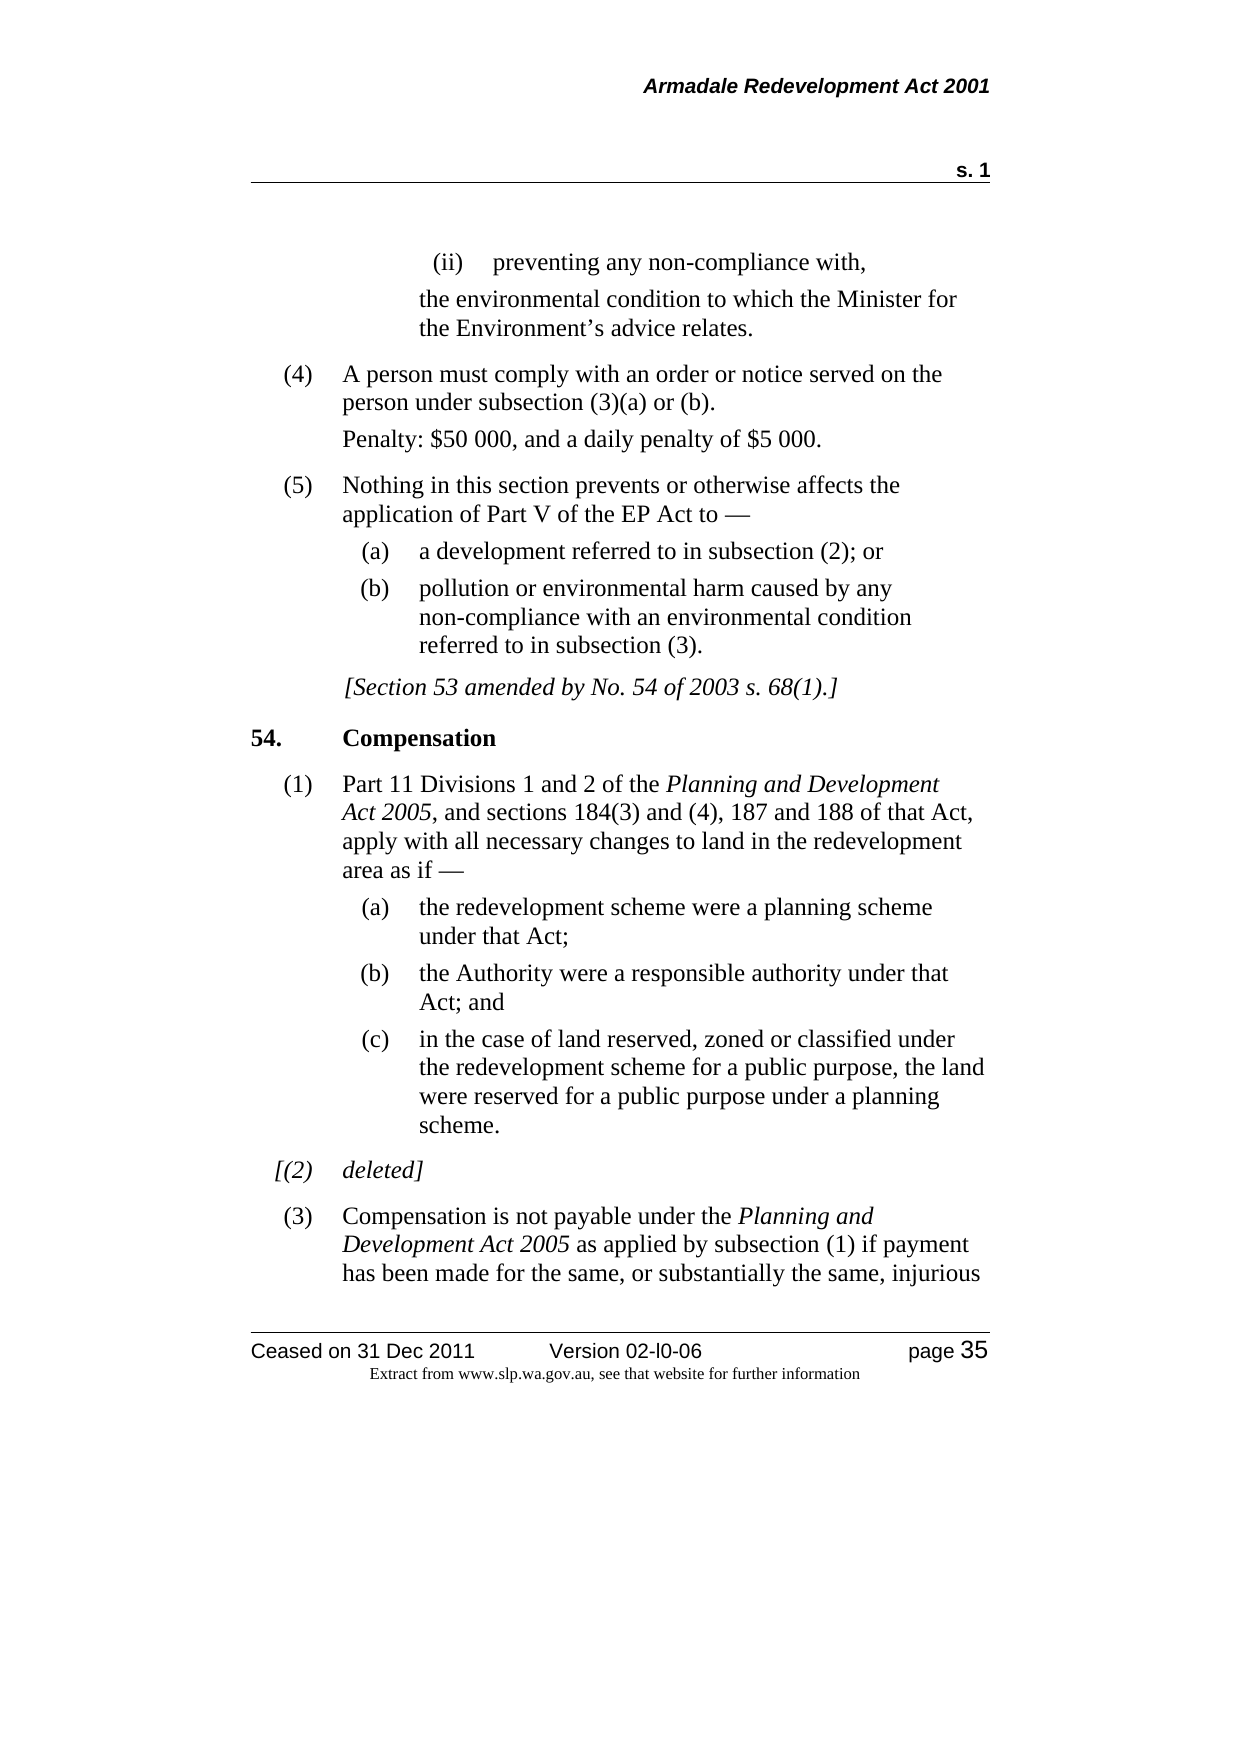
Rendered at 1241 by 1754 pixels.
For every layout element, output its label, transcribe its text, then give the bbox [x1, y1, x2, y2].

text [(2) deleted] [251, 1155, 990, 1184]
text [251, 1201, 990, 1287]
text (a) a development referred to in subsection (2); or [251, 536, 990, 564]
text (4) A person must comply with an order or notice served on the person under subsection (3)(a) or (b). [251, 359, 990, 416]
text Penalty: $50 000, and a daily penalty of $5 000. [251, 424, 990, 453]
text (c) in the case of land reserved, zoned or classified under the redevelopment scheme for a public purpose, the land were reserved for a public purpose under a planning scheme. [251, 1024, 990, 1139]
text (1) Part 11 Divisions 1 and 2 of the Planning and Development Act 2005, and sections 184(3) and (4), 187 and 188 of that Act, apply with all necessary changes to land in the redevelopment area as if — [251, 769, 990, 884]
text (5) Nothing in this section prevents or otherwise affects the application of Part V of the EP Act to — [251, 470, 990, 527]
text (ii) preventing any non-compliance with, [251, 247, 990, 276]
text the environmental condition to which the Minister for the Environment’s advice relates. [251, 284, 990, 342]
text [Section 53 amended by No. 54 of 2003 s. 68(1).] [251, 672, 990, 700]
text (b) pollution or environmental harm caused by any non-compliance with an environmental condition referred to in subsection (3). [251, 573, 990, 659]
subtitle 54. Compensation [251, 723, 990, 752]
text (b) the Authority were a responsible authority under that Act; and [251, 958, 990, 1015]
text (a) the redevelopment scheme were a planning scheme under that Act; [251, 892, 990, 949]
